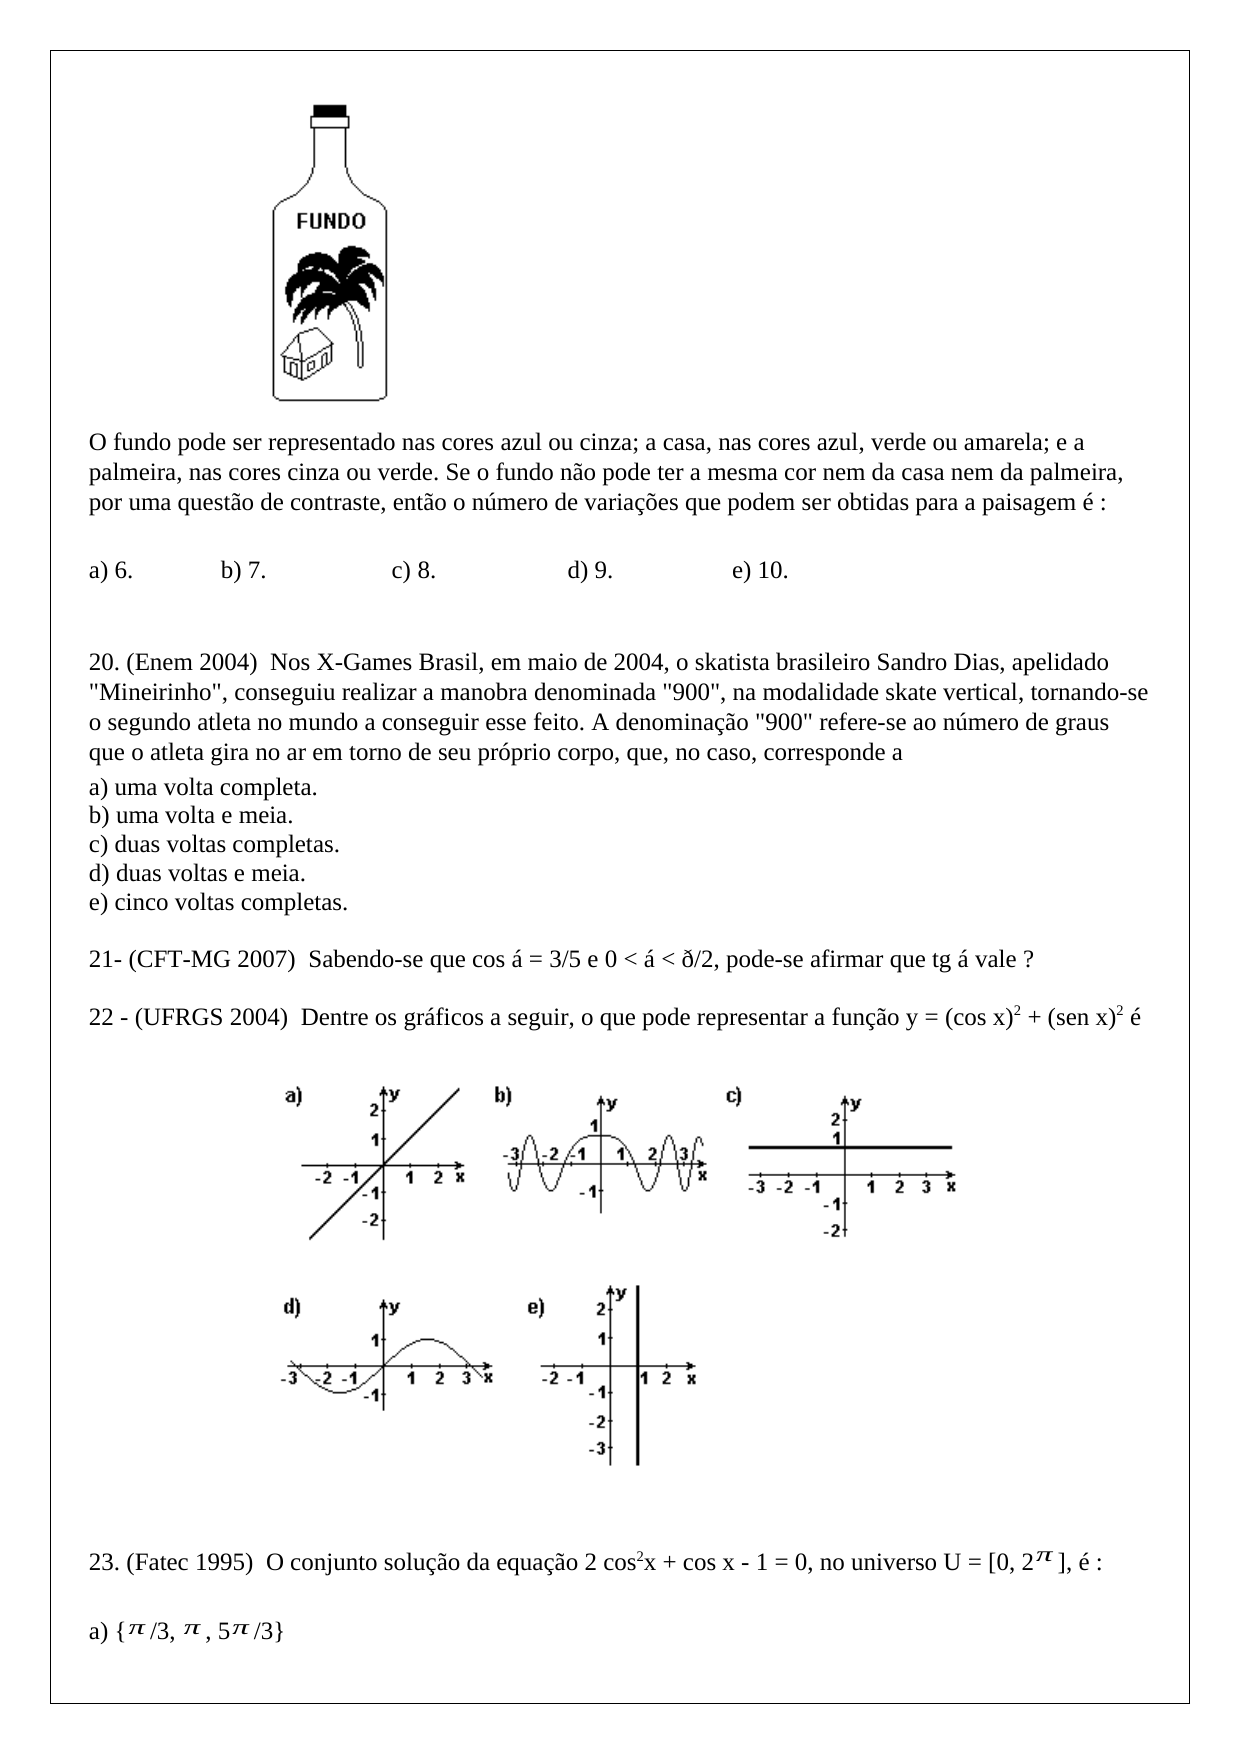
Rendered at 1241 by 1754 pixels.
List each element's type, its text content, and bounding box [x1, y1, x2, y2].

text 20. (Enem 2004) Nos X-Games Brasil, em maio de 2004, o skatista brasileiro Sandro Dias, apelidado "Mineirinho", conseguiu realizar a manobra denominada "900", na modalidade skate vertical, tornando-se o segundo atleta no mundo a conseguir esse feito. A denominação "900" refere-se ao número de graus que o atleta gira no ar em torno de seu próprio corpo, que, no caso, corresponde a [89, 647, 1152, 766]
text O fundo pode ser representado nas cores azul ou cinza; a casa, nas cores azul, verde ou amarela; e a palmeira, nas cores cinza ou verde. Se o fundo não pode ter a mesma cor nem da casa nem da palmeira, por uma questão de contraste, então o número de variações que podem ser obtidas para a paisagem é : [89, 427, 1152, 516]
text 23. (Fatec 1995) O conjunto solução da equação 2 cos2x + cos x - 1 = 0, no universo U = [0, 2], é : [89, 1543, 1152, 1576]
text d) duas voltas e meia. [89, 858, 1152, 887]
text a) 6. b) 7. c) 8. d) 9. e) 10. [89, 555, 1152, 584]
text b) uma volta e meia. [89, 800, 1152, 829]
text 22 - (UFRGS 2004) Dentre os gráficos a seguir, o que pode representar a função y = (cos x)2 + (sen x)2 é [89, 1002, 1152, 1030]
text 21- (CFT-MG 2007) Sabendo-se que cos á = 3/5 e 0 < á < ð/2, pode-se afirmar que tg á vale ? [89, 944, 1152, 973]
text a) {/3, , 5/3} [89, 1616, 1152, 1645]
text a) uma volta completa. [89, 772, 1152, 800]
text e) cinco voltas completas. [89, 887, 1152, 915]
picture [88, 88, 577, 417]
picture [272, 1035, 968, 1505]
text c) duas voltas completas. [89, 829, 1152, 858]
